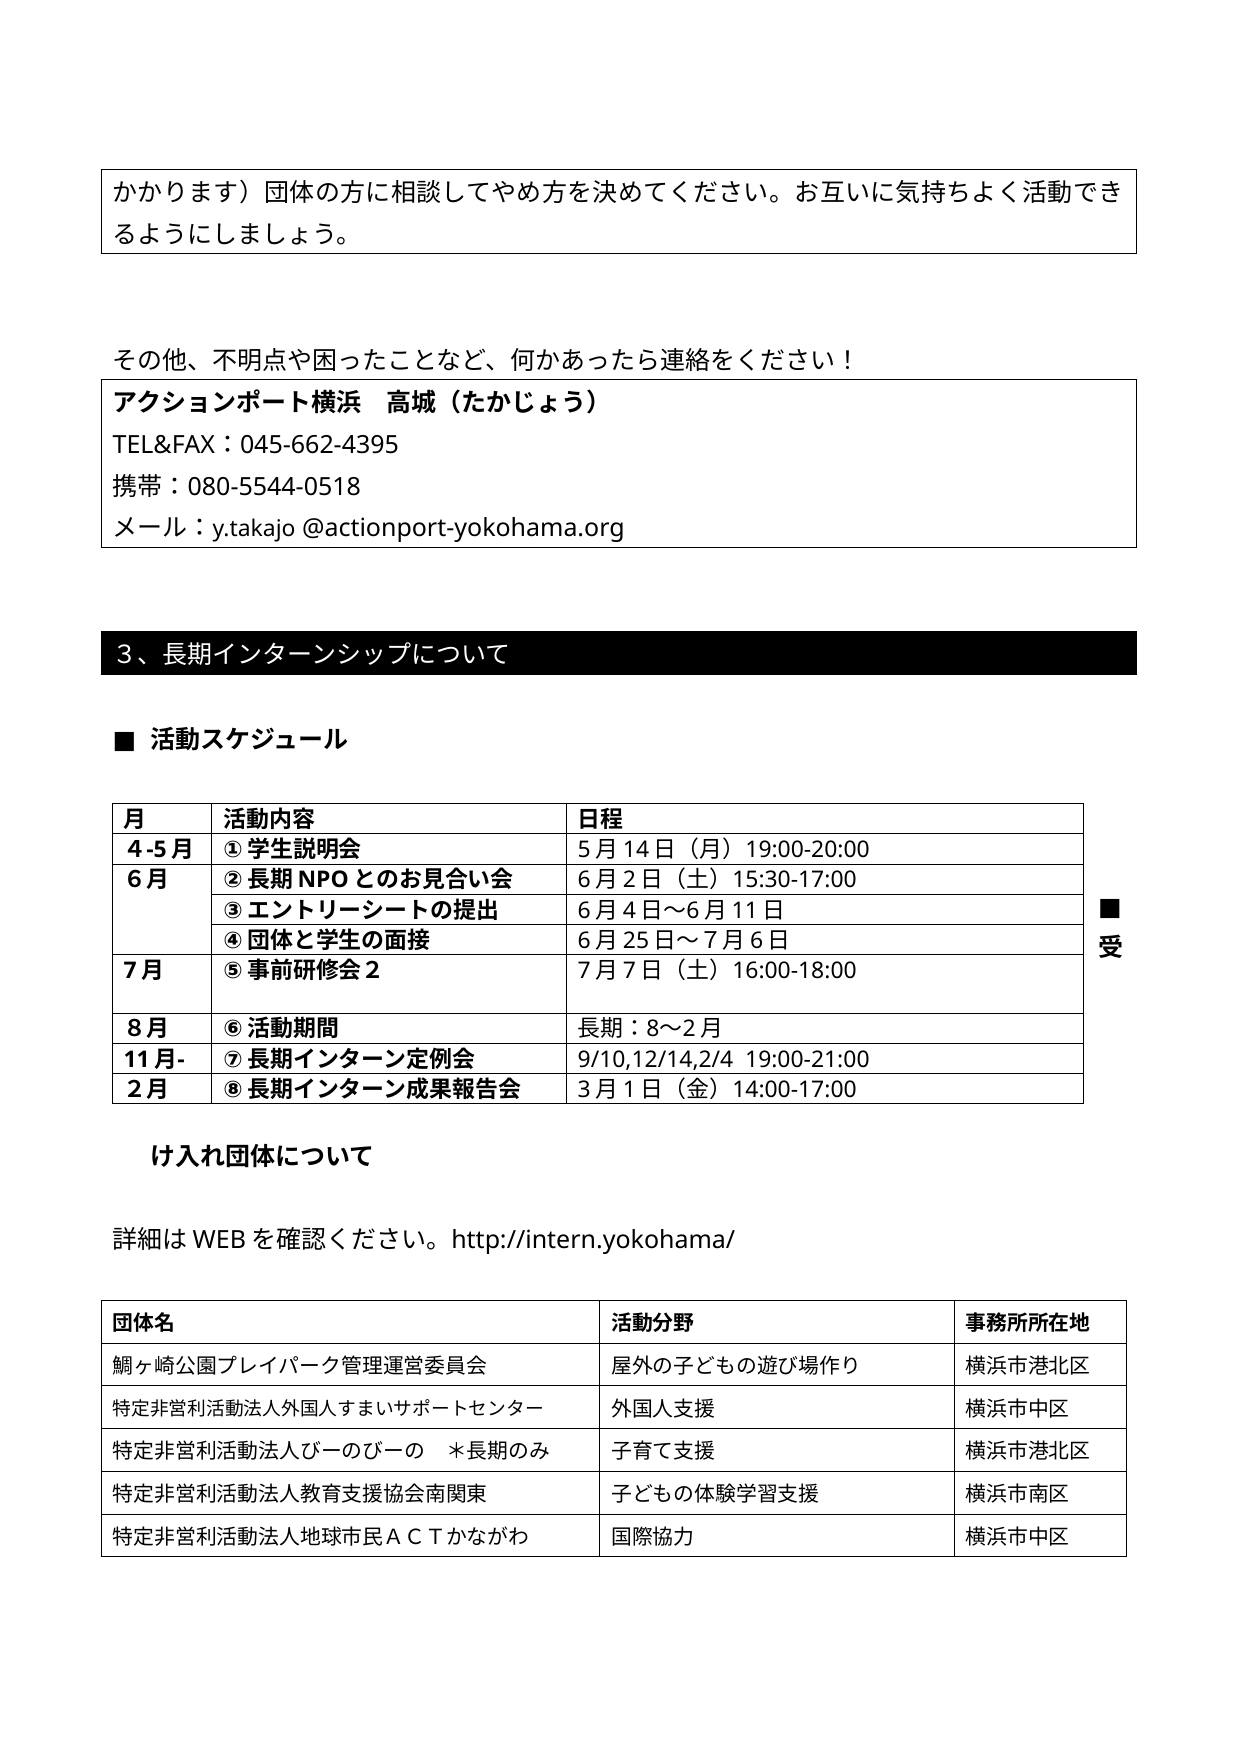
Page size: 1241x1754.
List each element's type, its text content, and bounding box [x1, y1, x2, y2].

text その他、不明点や困ったことなど、何かあったら連絡をください！ [112, 337, 1128, 379]
table_cell 11月- [113, 1044, 211, 1073]
table_cell 特定非営利活動法人びーのびーの ＊長期のみ [102, 1429, 599, 1471]
table_cell 6月2日（土）15:30-17:00 [567, 865, 1083, 894]
table_cell 7月 [113, 955, 211, 1012]
table_header 活動内容 [212, 804, 566, 833]
table_cell 特定非営利活動法人地球市民ＡＣＴかながわ [102, 1515, 599, 1556]
table_cell 7月7日（土）16:00-18:00 [567, 955, 1083, 1012]
table_cell 横浜市南区 [955, 1472, 1126, 1513]
table_cell ⑧長期インターン成果報告会 [212, 1074, 566, 1103]
list 受け入れ団体について [112, 883, 1128, 1175]
table_cell 外国人支援 [600, 1386, 954, 1428]
table_cell 横浜市港北区 [955, 1429, 1126, 1471]
table_cell 6月25日〜７月6日 [567, 925, 1083, 954]
table_cell ６月 [113, 865, 211, 954]
table_cell 子どもの体験学習支援 [600, 1472, 954, 1513]
table_cell ②長期NPOとのお見合い会 [212, 865, 566, 894]
table_header 月 [113, 804, 211, 833]
table_header 事務所所在地 [955, 1301, 1126, 1343]
table_cell 横浜市中区 [955, 1386, 1126, 1428]
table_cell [102, 170, 1136, 253]
text 詳細はWEBを確認ください。http://intern.yokohama/ [112, 1217, 1128, 1258]
table_cell 6月4日〜6月11日 [567, 895, 1083, 924]
table_cell 長期：8〜2月 [567, 1014, 1083, 1043]
table_header アクションポート横浜 高城（たかじょう） TEL&FAX：045-662-4395 携帯：080-5544-0518 メール：y.takajo @actionport-yokohama.org [102, 380, 1136, 547]
table_cell 5月14日（月）19:00-20:00 [567, 834, 1083, 863]
table_cell ③エントリーシートの提出 [212, 895, 566, 924]
table_header 団体名 [102, 1301, 599, 1343]
table_cell 屋外の子どもの遊び場作り [600, 1344, 954, 1385]
table_cell 国際協力 [600, 1515, 954, 1556]
table_cell ④団体と学生の面接 [212, 925, 566, 954]
table_cell ①学生説明会 [212, 834, 566, 863]
table_cell ８月 [113, 1014, 211, 1043]
table_cell 特定非営利活動法人外国人すまいサポートセンター [102, 1386, 599, 1428]
table_cell 横浜市中区 [955, 1515, 1126, 1556]
list 活動スケジュール [112, 717, 1128, 758]
table_cell ２月 [113, 1074, 211, 1103]
table_cell 子育て支援 [600, 1429, 954, 1471]
table_cell ４-5月 [113, 834, 211, 863]
table_cell ⑥活動期間 [212, 1014, 566, 1043]
table_header 活動分野 [600, 1301, 954, 1343]
table_cell 鯛ヶ崎公園プレイパーク管理運営委員会 [102, 1344, 599, 1385]
table_cell 特定非営利活動法人教育支援協会南関東 [102, 1472, 599, 1513]
table_cell ⑦長期インターン定例会 [212, 1044, 566, 1073]
table_header ３、長期インターンシップについて [102, 632, 1136, 674]
table_cell 9/10,12/14,2/4 19:00-21:00 [567, 1044, 1083, 1073]
table_header 日程 [567, 804, 1083, 833]
table_cell 3月1日（金）14:00-17:00 [567, 1074, 1083, 1103]
table_cell ⑤事前研修会２ [212, 955, 566, 1012]
table_cell 横浜市港北区 [955, 1344, 1126, 1385]
